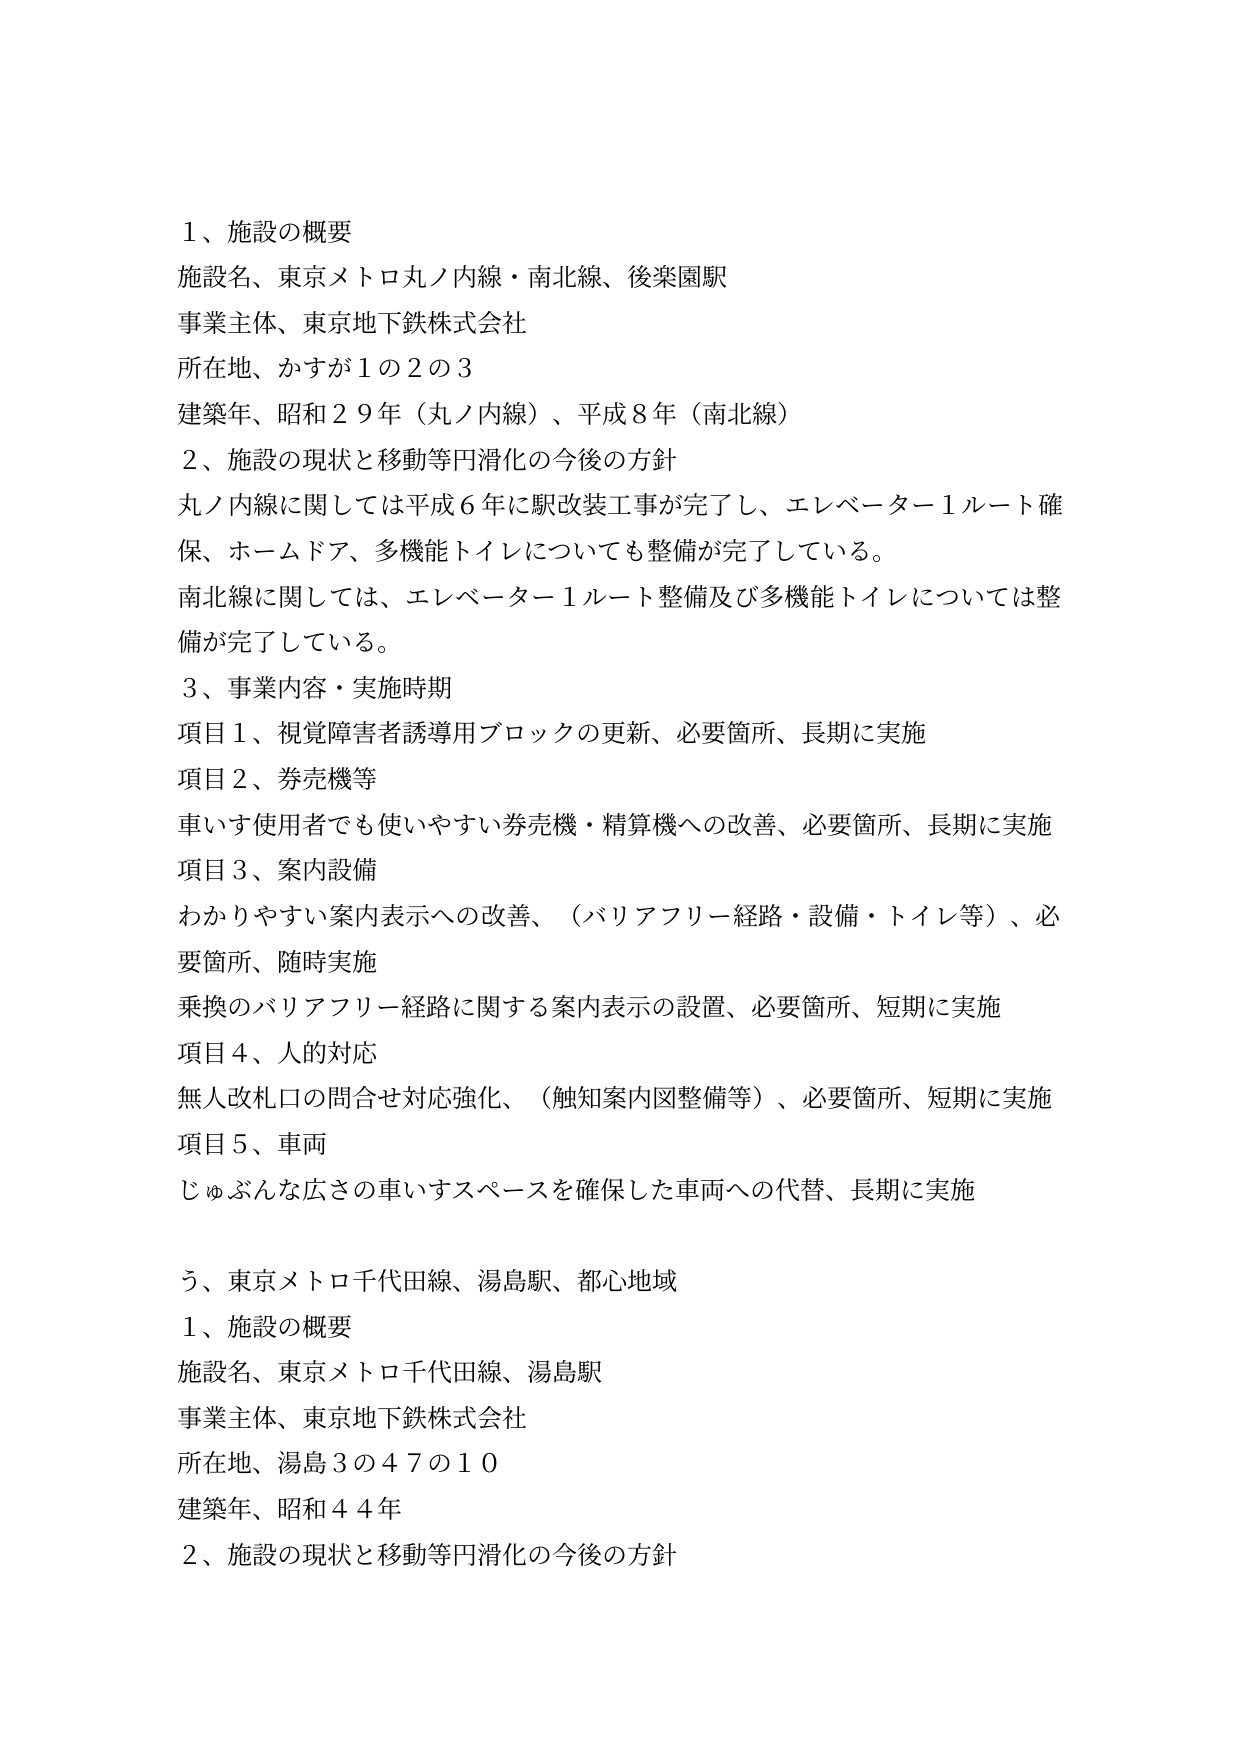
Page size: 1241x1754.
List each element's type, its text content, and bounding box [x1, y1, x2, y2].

text ２、施設の現状と移動等円滑化の今後の方針 [177, 436, 1063, 481]
text １、施設の概要 [177, 1302, 1063, 1348]
text 施設名、東京メトロ千代田線、湯島駅 [177, 1348, 1063, 1394]
text 乗換のバリアフリー経路に関する案内表示の設置、必要箇所、短期に実施 [177, 983, 1063, 1029]
text 所在地、湯島３の４７の１０ [177, 1439, 1063, 1485]
text ３、事業内容・実施時期 [177, 664, 1063, 709]
text う、東京メトロ千代田線、湯島駅、都心地域 [177, 1257, 1063, 1302]
text 丸ノ内線に関しては平成６年に駅改装工事が完了し、エレベーター１ルート確保、ホームドア、多機能トイレについても整備が完了している。 [177, 481, 1063, 572]
text 事業主体、東京地下鉄株式会社 [177, 299, 1063, 344]
text わかりやすい案内表示への改善、（バリアフリー経路・設備・トイレ等）、必要箇所、随時実施 [177, 892, 1063, 983]
text 建築年、昭和４４年 [177, 1485, 1063, 1531]
text 事業主体、東京地下鉄株式会社 [177, 1394, 1063, 1439]
text 項目３、案内設備 [177, 846, 1063, 892]
text 南北線に関しては、エレベーター１ルート整備及び多機能トイレについては整備が完了している。 [177, 572, 1063, 664]
text 項目４、人的対応 [177, 1029, 1063, 1074]
text 施設名、東京メトロ丸ノ内線・南北線、後楽園駅 [177, 253, 1063, 299]
text じゅぶんな広さの車いすスペースを確保した車両への代替、長期に実施 [177, 1166, 1063, 1211]
text 項目５、車両 [177, 1120, 1063, 1166]
text 項目２、券売機等 [177, 755, 1063, 801]
text 所在地、かすが１の２の３ [177, 344, 1063, 390]
text 車いす使用者でも使いやすい券売機・精算機への改善、必要箇所、長期に実施 [177, 801, 1063, 846]
text 無人改札口の問合せ対応強化、（触知案内図整備等）、必要箇所、短期に実施 [177, 1074, 1063, 1120]
text 建築年、昭和２９年（丸ノ内線）、平成８年（南北線） [177, 390, 1063, 436]
text 項目１、視覚障害者誘導用ブロックの更新、必要箇所、長期に実施 [177, 709, 1063, 755]
text １、施設の概要 [177, 207, 1063, 253]
text ２、施設の現状と移動等円滑化の今後の方針 [177, 1531, 1063, 1576]
